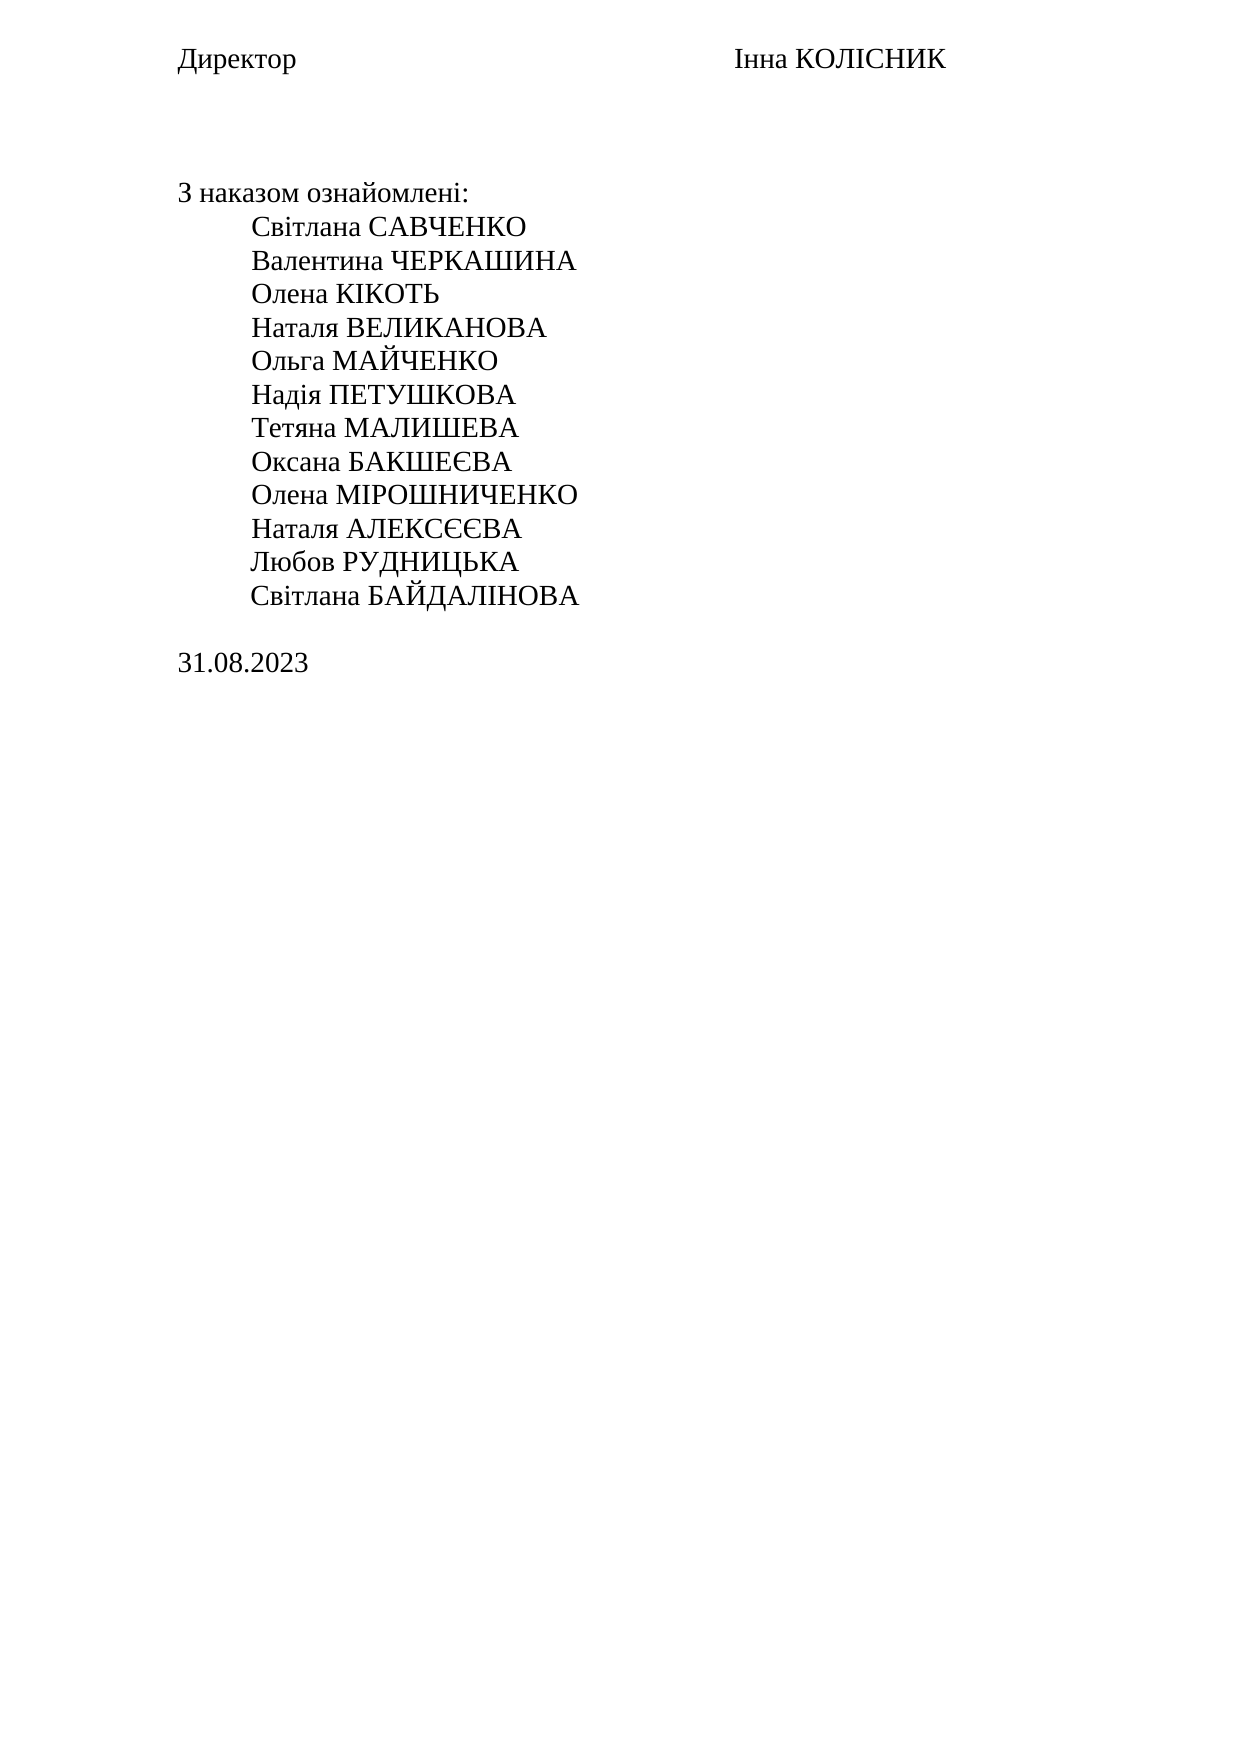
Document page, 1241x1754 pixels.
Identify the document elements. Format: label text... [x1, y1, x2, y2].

text Оксана БАКШЕЄВА [251, 444, 1152, 477]
text Світлана САВЧЕНКО [251, 209, 1152, 243]
text Наталя АЛЕКСЄЄВА [251, 511, 1152, 544]
text Ольга МАЙЧЕНКО [251, 343, 1152, 377]
text Наталя ВЕЛИКАНОВА [251, 310, 1152, 343]
text Олена МІРОШНИЧЕНКО [251, 477, 1152, 511]
text Надія ПЕТУШКОВА [251, 377, 1152, 410]
text Валентина ЧЕРКАШИНА [251, 243, 1152, 276]
text 31.08.2023 [177, 645, 1152, 679]
text Директор Інна КОЛІСНИК [177, 41, 1152, 75]
text Любов РУДНИЦЬКА [177, 544, 1152, 578]
text Світлана БАЙДАЛІНОВА [177, 578, 1152, 612]
text Тетяна МАЛИШЕВА [251, 410, 1152, 444]
text З наказом ознайомлені: [177, 176, 1152, 209]
text Олена КІКОТЬ [251, 276, 1152, 310]
